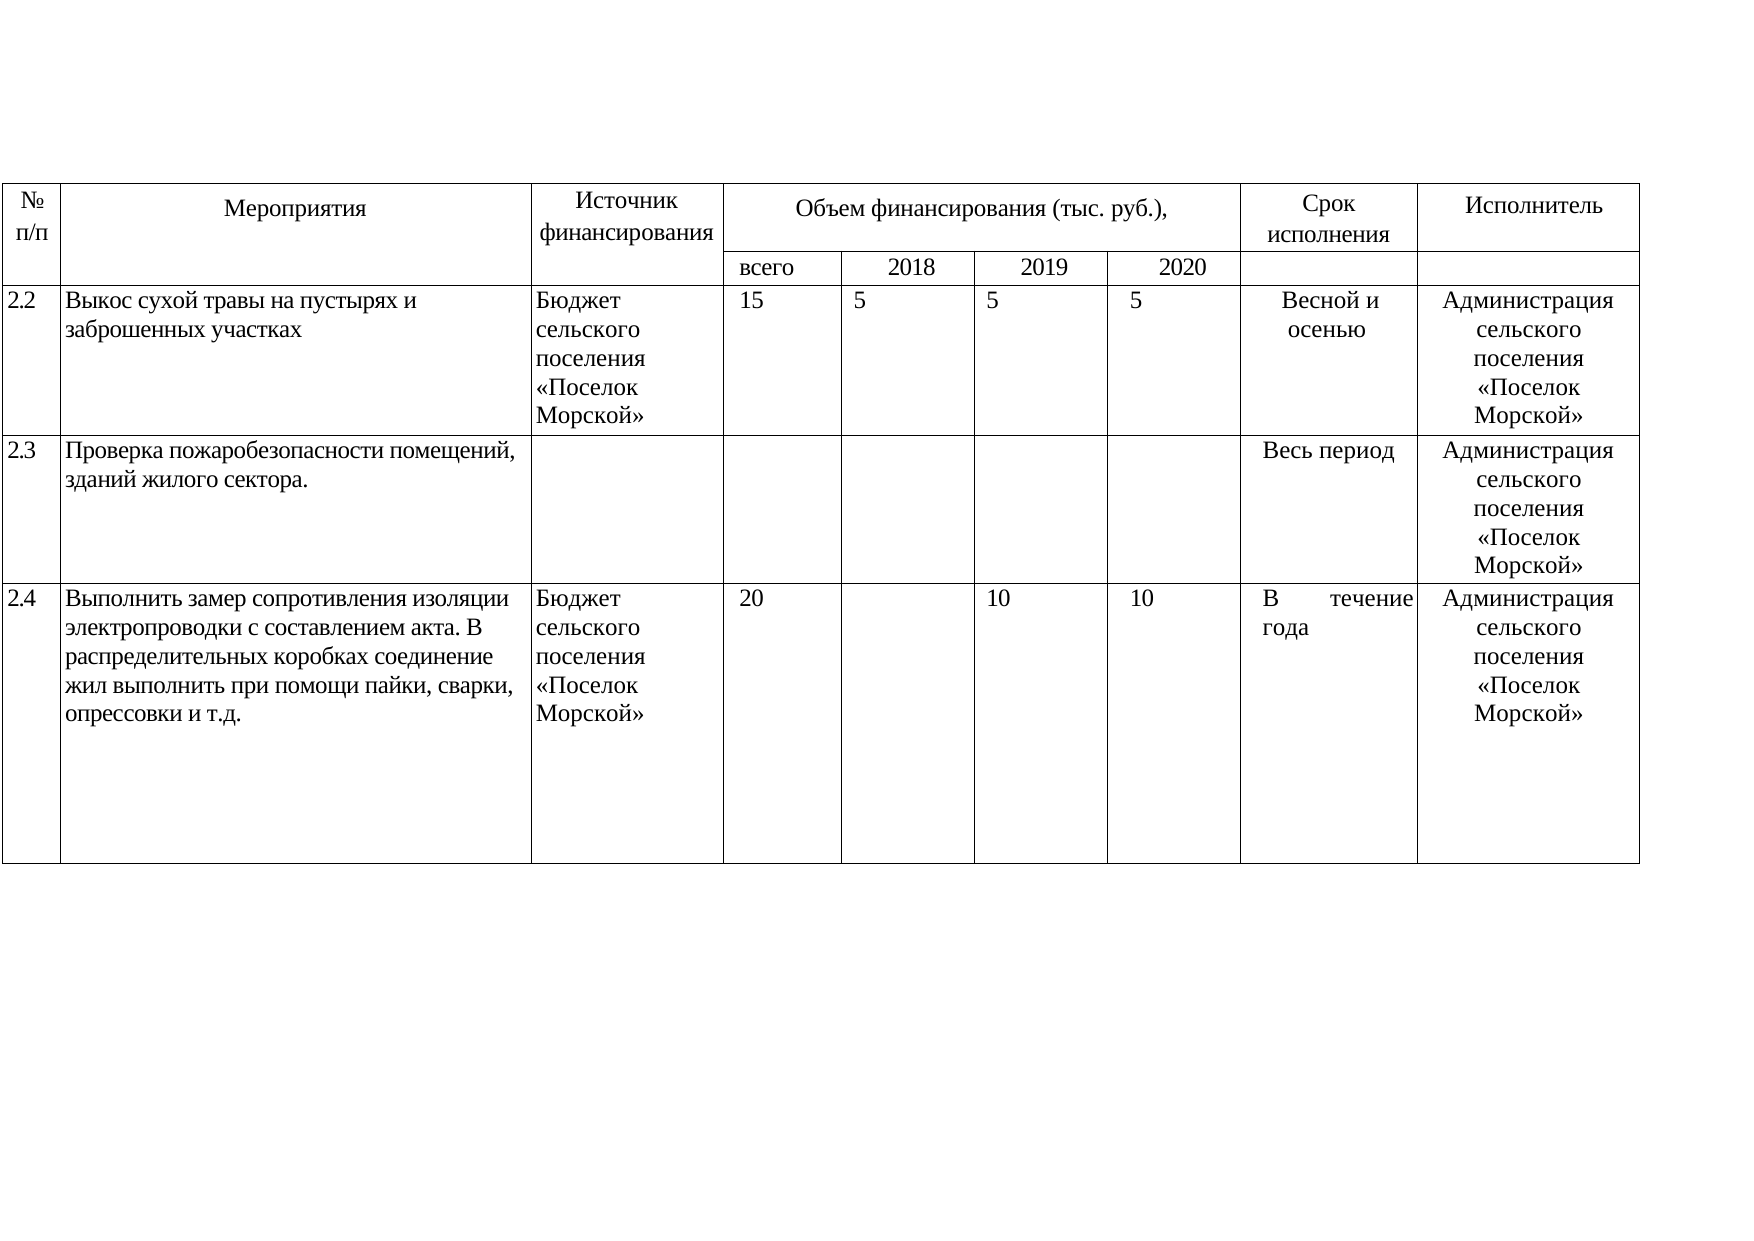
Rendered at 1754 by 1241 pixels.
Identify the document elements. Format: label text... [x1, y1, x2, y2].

table_header № п/п [3, 184, 60, 284]
table_cell В течение года [1241, 584, 1417, 862]
table_cell [724, 436, 841, 582]
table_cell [532, 286, 723, 434]
table_cell Выполнить замер сопротивления изоляции электропроводки с составлением акта. В распределительных коробках соединение жил выполнить при помощи пайки, сварки, опрессовки и т.д. [61, 584, 531, 862]
table_cell [842, 436, 974, 582]
table_cell Администрация сельского поселения «Поселок Морской» [1418, 286, 1639, 434]
table_cell 5 [975, 286, 1107, 434]
table_cell 2.3 [3, 436, 60, 582]
table_cell Весь период [1241, 436, 1417, 582]
table_header Исполнитель [1418, 184, 1639, 251]
table_cell 10 [1108, 584, 1240, 862]
table_cell Весной и осенью [1241, 286, 1417, 434]
table_cell [1418, 252, 1639, 284]
table_cell 2019 [975, 252, 1107, 284]
table_cell 5 [842, 286, 974, 434]
table_cell 2.2 [3, 286, 60, 434]
table_cell Выкос сухой травы на пустырях и заброшенных участках [61, 286, 531, 434]
table_cell 2.4 [3, 584, 60, 862]
table_header Объем финансирования (тыс. руб.), [724, 184, 1240, 251]
table_cell Администрация сельского поселения «Поселок Морской» [1418, 436, 1639, 582]
table_cell Проверка пожаробезопасности помещений, зданий жилого сектора. [61, 436, 531, 582]
table_cell всего [724, 252, 841, 284]
table_header Мероприятия [61, 184, 531, 284]
table_cell [975, 436, 1107, 582]
table_cell 2020 [1108, 252, 1240, 284]
table_cell 10 [975, 584, 1107, 862]
table_cell 5 [1108, 286, 1240, 434]
table_header Источник финансирования [532, 184, 723, 284]
table_cell 2018 [842, 252, 974, 284]
table_cell Администрация сельского поселения «Поселок Морской» [1418, 584, 1639, 862]
table_cell [842, 584, 974, 862]
table_cell 15 [724, 286, 841, 434]
table_header Срок исполнения [1241, 184, 1417, 251]
table_cell [1241, 252, 1417, 284]
table_cell [532, 436, 723, 582]
table_cell 20 [724, 584, 841, 862]
table_cell Бюджет сельского поселения «Поселок Морской» [532, 584, 723, 862]
table_cell [1108, 436, 1240, 582]
